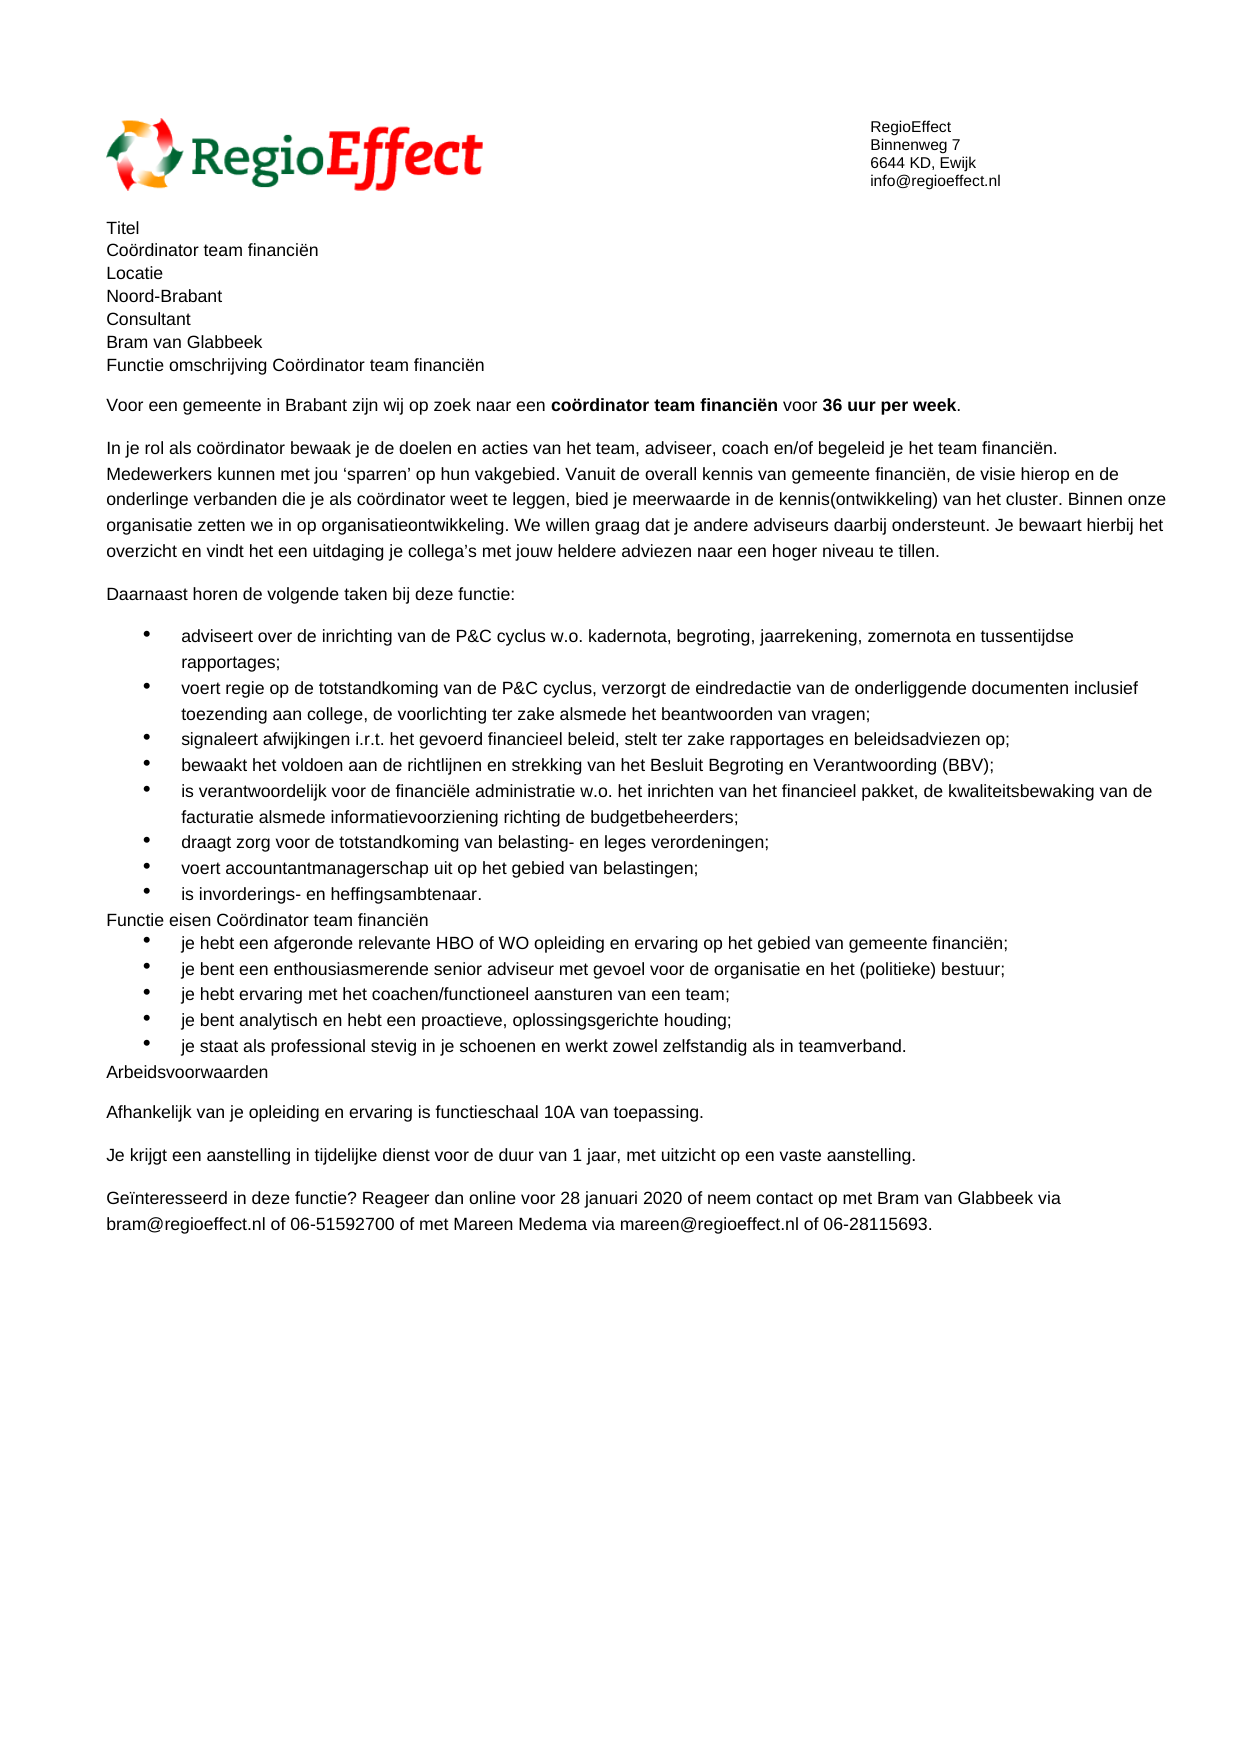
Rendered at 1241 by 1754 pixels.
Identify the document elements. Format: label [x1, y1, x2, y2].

table_cell [106, 1059, 1169, 1254]
table_cell [106, 908, 1169, 1059]
picture [106, 118, 483, 191]
table_cell [106, 352, 1169, 907]
table_cell [106, 306, 1169, 352]
table_cell [106, 261, 1169, 306]
table_cell [106, 215, 1169, 261]
table_header [106, 118, 1169, 215]
